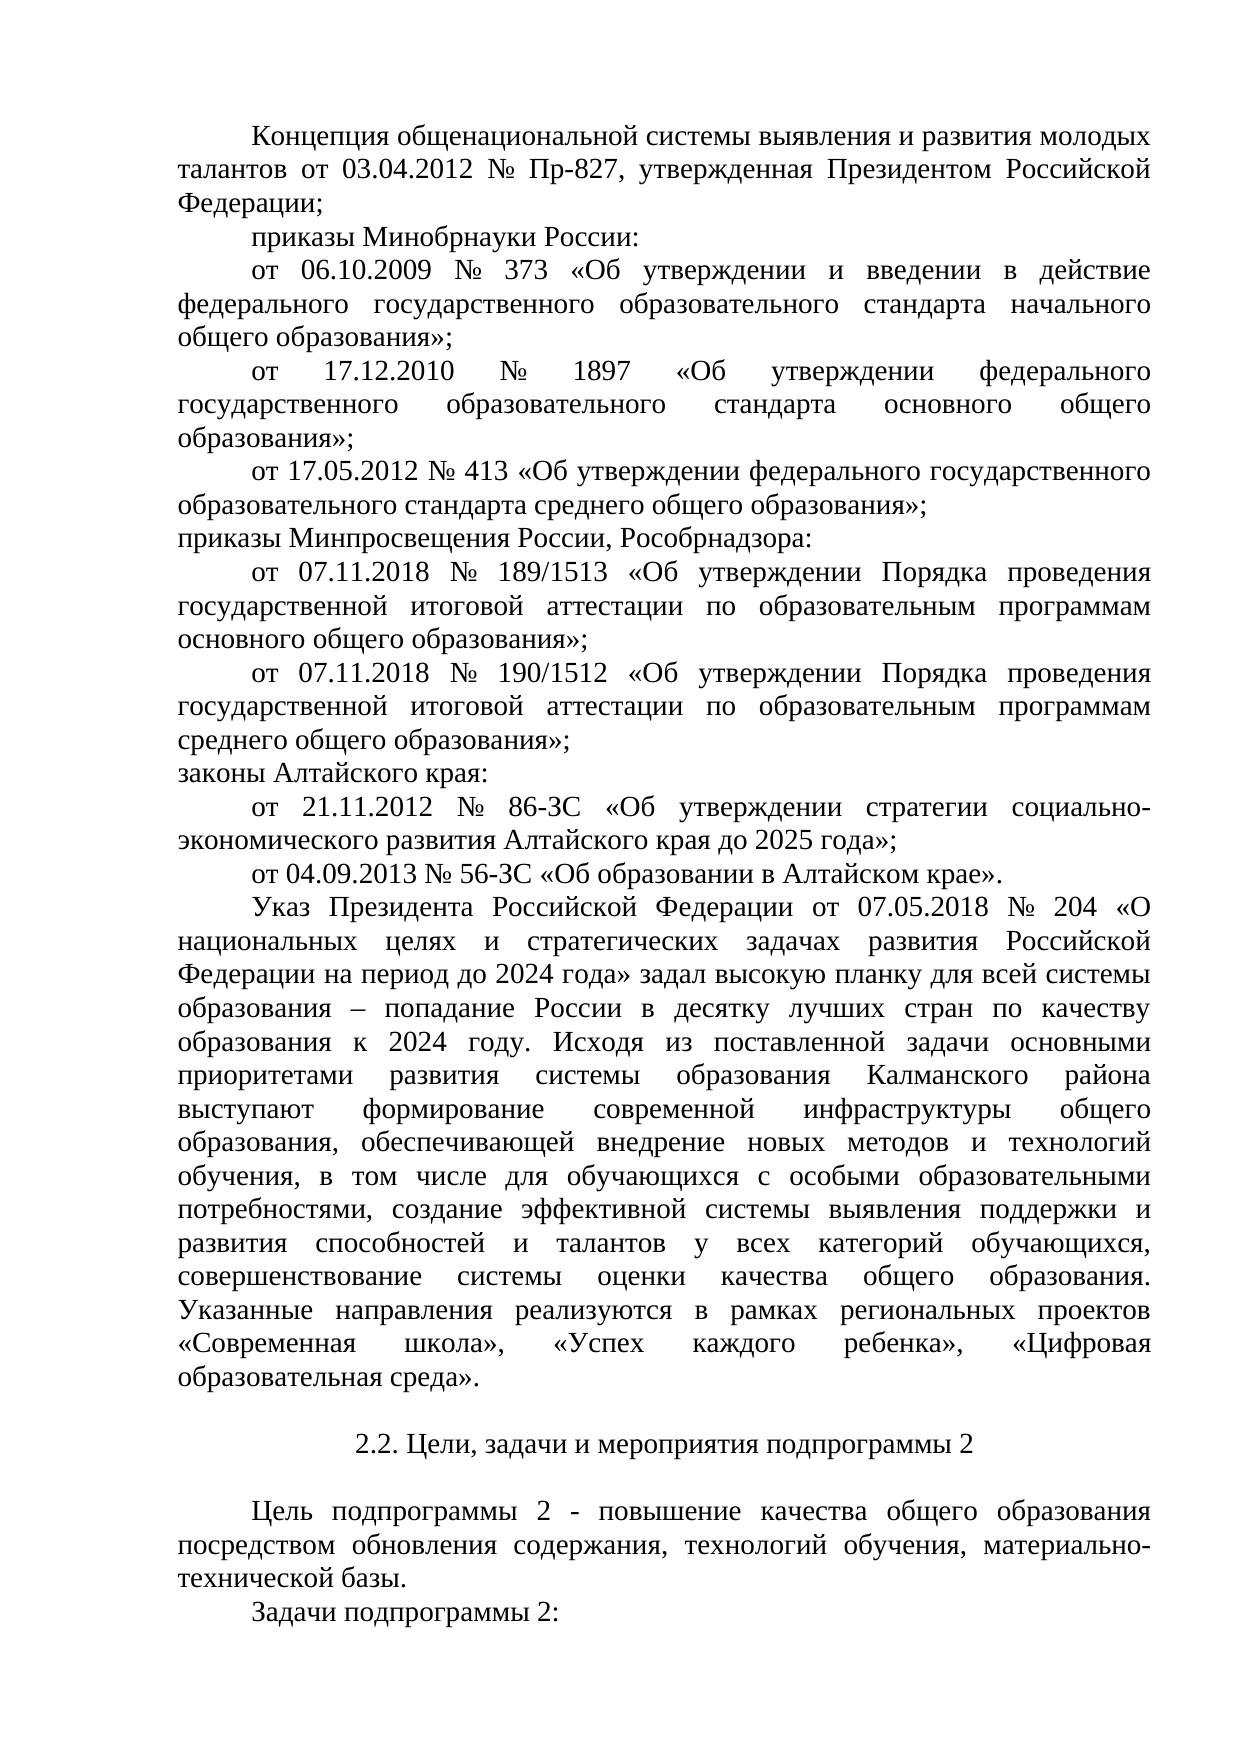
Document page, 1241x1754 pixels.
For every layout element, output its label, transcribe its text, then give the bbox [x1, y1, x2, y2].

text от 17.05.2012 № 413 «Об утверждении федерального государственного образовательного стандарта среднего общего образования»; [177, 453, 1152, 521]
text Концепция общенациональной системы выявления и развития молодых талантов от 03.04.2012 № Пр-827, утвержденная Президентом Российской Федерации; [177, 118, 1152, 219]
text Задачи подпрограммы 2: [177, 1594, 1152, 1627]
text законы Алтайского края: [177, 755, 1152, 789]
text 2.2. Цели, задачи и мероприятия подпрограммы 2 [177, 1426, 1152, 1460]
text от 07.11.2018 № 190/1512 «Об утверждении Порядка проведения государственной итоговой аттестации по образовательным программам среднего общего образования»; [177, 655, 1152, 755]
text Указ Президента Российской Федерации от 07.05.2018 № 204 «О национальных целях и стратегических задачах развития Российской Федерации на период до 2024 года» задал высокую планку для всей системы образования – попадание России в десятку лучших стран по качеству образования к 2024 году. Исходя из поставленной задачи основными приоритетами развития системы образования Калманского района выступают формирование современной инфраструктуры общего образования, обеспечивающей внедрение новых методов и технологий обучения, в том числе для обучающихся с особыми образовательными потребностями, создание эффективной системы выявления поддержки и развития способностей и талантов у всех категорий обучающихся, совершенствование системы оценки качества общего образования. Указанные направления реализуются в рамках региональных проектов «Современная школа», «Успех каждого ребенка», «Цифровая образовательная среда». [177, 889, 1152, 1393]
text от 21.11.2012 № 86-ЗС «Об утверждении стратегии социально-экономического развития Алтайского края до 2025 года»; [177, 789, 1152, 856]
text от 04.09.2013 № 56-ЗС «Об образовании в Алтайском крае». [177, 856, 1152, 889]
text от 17.12.2010 № 1897 «Об утверждении федерального государственного образовательного стандарта основного общего образования»; [177, 353, 1152, 453]
text Цель подпрограммы 2 - повышение качества общего образования посредством обновления содержания, технологий обучения, материально-технической базы. [177, 1493, 1152, 1594]
text от 06.10.2009 № 373 «Об утверждении и введении в действие федерального государственного образовательного стандарта начального общего образования»; [177, 252, 1152, 353]
text от 07.11.2018 № 189/1513 «Об утверждении Порядка проведения государственной итоговой аттестации по образовательным программам основного общего образования»; [177, 554, 1152, 655]
text приказы Минпросвещения России, Рособрнадзора: [177, 521, 1152, 554]
text приказы Минобрнауки России: [177, 219, 1152, 252]
